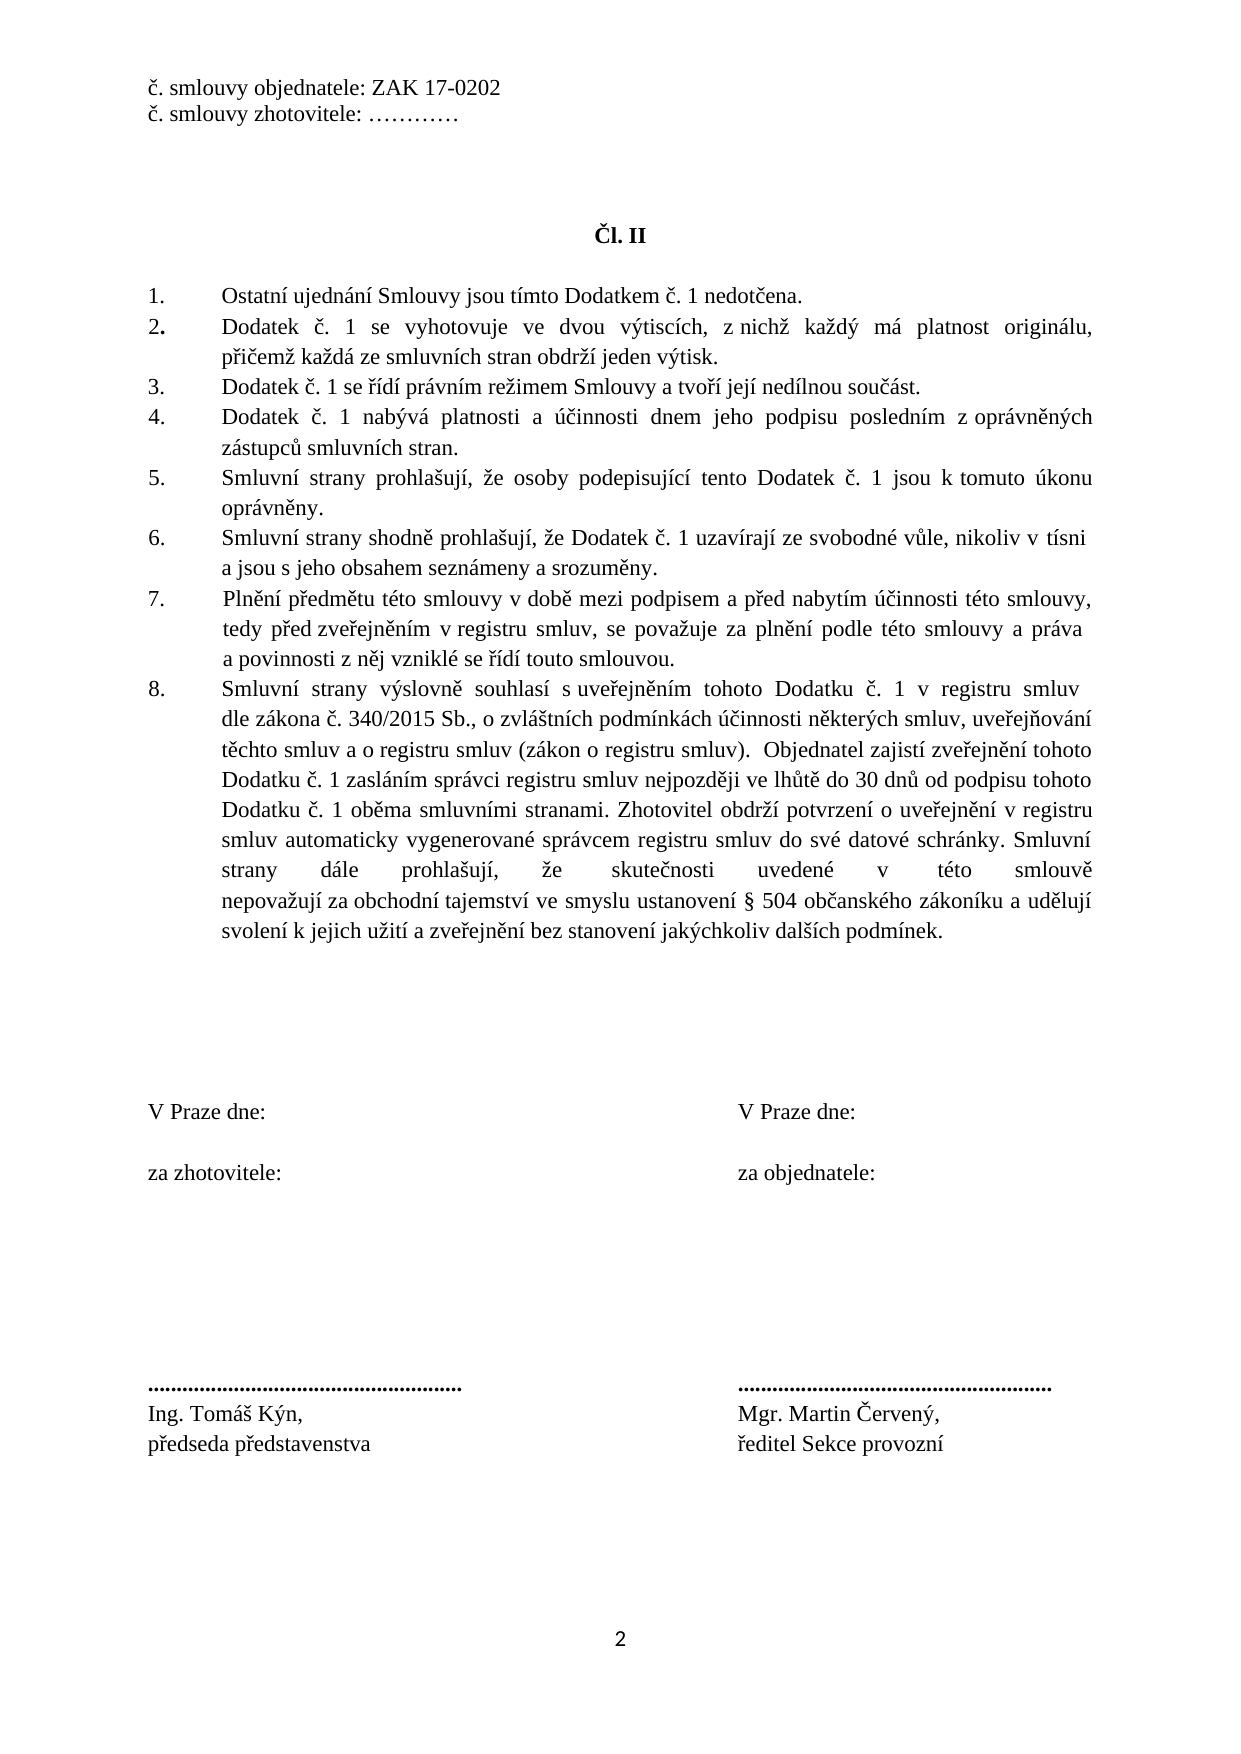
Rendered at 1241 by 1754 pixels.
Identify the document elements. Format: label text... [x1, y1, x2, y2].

text 4. Dodatek č. 1 nabývá platnosti a účinnosti dnem jeho podpisu posledním z oprávněných zástupců smluvních stran. [148, 403, 1093, 460]
text 6. Smluvní strany shodně prohlašují, že Dodatek č. 1 uzavírají ze svobodné vůle, nikoliv v tísni a jsou s jeho obsahem seznámeny a srozuměny. [148, 524, 1093, 581]
text Čl. II [148, 222, 1093, 248]
text 3. Dodatek č. 1 se řídí právním režimem Smlouvy a tvoří její nedílnou součást. [148, 373, 1093, 399]
text 5. Smluvní strany prohlašují, že osoby podepisující tento Dodatek č. 1 jsou k tomuto úkonu oprávněny. [148, 464, 1093, 520]
text za zhotovitele: za objednatele: [148, 1158, 1093, 1185]
text 8. Smluvní strany výslovně souhlasí s uveřejněním tohoto Dodatku č. 1 v registru smluv dle zákona č. 340/2015 Sb., o zvláštních podmínkách účinnosti některých smluv, uveřejňování těchto smluv a o registru smluv (zákon o registru smluv). Objednatel zajistí zveřejnění tohoto Dodatku č. 1 zasláním správci registru smluv nejpozději ve lhůtě do 30 dnů od podpisu tohoto Dodatku č. 1 oběma smluvními stranami. Zhotovitel obdrží potvrzení o uveřejnění v registru smluv automaticky vygenerované správcem registru smluv do své datové schránky. Smluvní strany dále prohlašují, že skutečnosti uvedené v této smlouvě nepovažují za obchodní tajemství ve smyslu ustanovení § 504 občanského zákoníku a udělují svolení k jejich užití a zveřejnění bez stanovení jakýchkoliv dalších podmínek. [148, 675, 1093, 943]
list Plnění předmětu této smlouvy v době mezi podpisem a před nabytím účinnosti této smlouvy, tedy před zveřejněním v registru smluv, se považuje za plnění podle této smlouvy a práva a povinnosti z něj vzniklé se řídí touto smlouvou. [148, 584, 1093, 671]
text 1. Ostatní ujednání Smlouvy jsou tímto Dodatkem č. 1 nedotčena. [148, 282, 1093, 309]
text V Praze dne: V Praze dne: [148, 1098, 1093, 1124]
text 2. Dodatek č. 1 se vyhotovuje ve dvou výtiscích, z nichž každý má platnost originálu, přičemž každá ze smluvních stran obdrží jeden výtisk. [148, 313, 1093, 369]
text předseda představenstva ředitel Sekce provozní [148, 1430, 1093, 1457]
text ....................................................... ....................................................... [148, 1370, 1093, 1396]
text Ing. Tomáš Kýn, Mgr. Martin Červený, [148, 1400, 1093, 1427]
